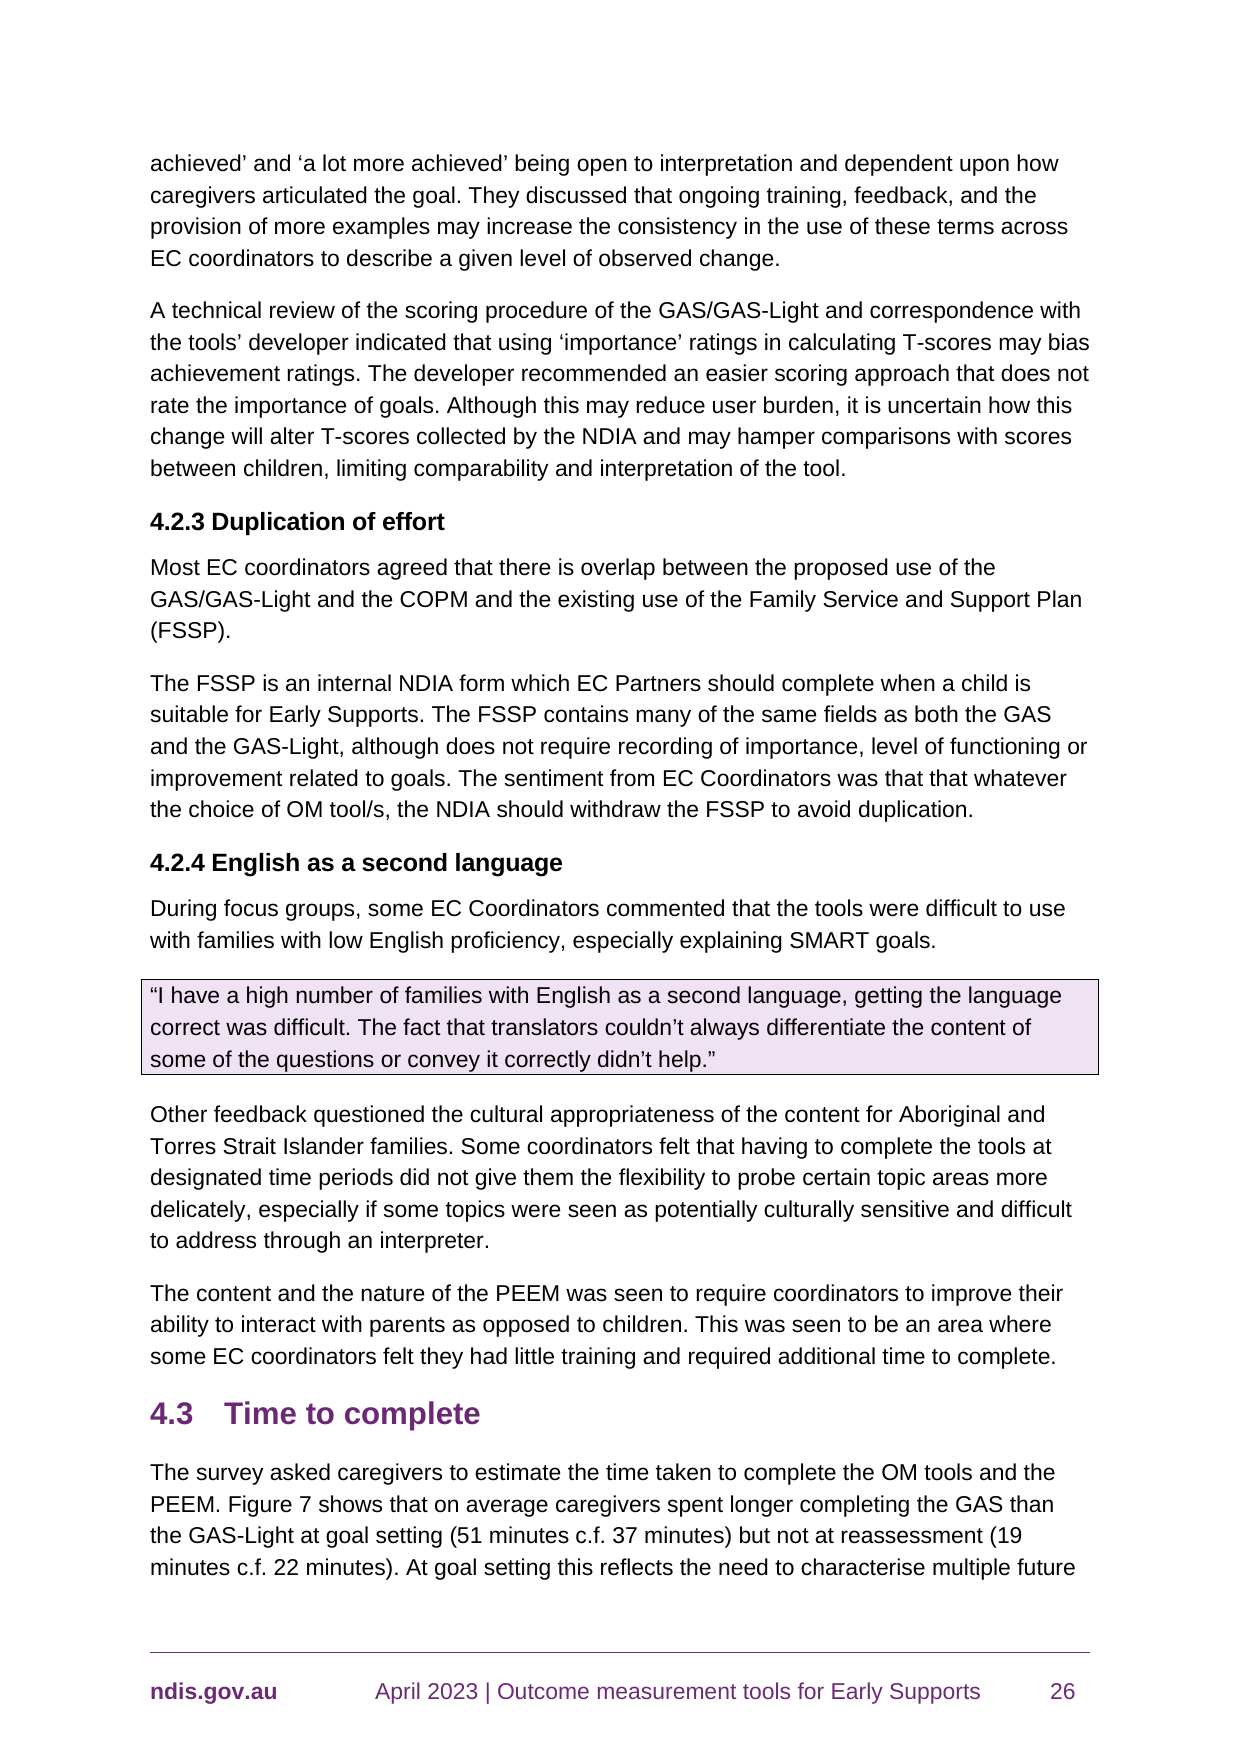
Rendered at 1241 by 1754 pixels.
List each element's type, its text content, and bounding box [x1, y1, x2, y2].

text “I have a high number of families with English as a second language, getting the language correct was difficult. The fact that translators couldn’t always differentiate the content of some of the questions or convey it correctly didn’t help.” [142, 980, 1098, 1074]
text A technical review of the scoring procedure of the GAS/GAS-Light and correspondence with the tools’ developer indicated that using ‘importance’ ratings in calculating T-scores may bias achievement ratings. The developer recommended an easier scoring approach that does not rate the importance of goals. Although this may reduce user burden, it is uncertain how this change will alter T-scores collected by the NDIA and may hamper comparisons with scores between children, limiting comparability and interpretation of the tool. [150, 297, 1090, 481]
text During focus groups, some EC Coordinators commented that the tools were difficult to use with families with low English proficiency, especially explaining SMART goals. [150, 895, 1090, 953]
text Other feedback questioned the cultural appropriateness of the content for Aboriginal and Torres Strait Islander families. Some coordinators felt that having to complete the tools at designated time periods did not give them the flexibility to probe certain topic areas more delicately, especially if some topics were seen as potentially culturally sensitive and difficult to address through an interpreter. [150, 1101, 1090, 1254]
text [150, 1459, 1090, 1580]
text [150, 150, 1090, 271]
subtitle 4.2.4 English as a second language [150, 848, 1090, 877]
subtitle 4.2.3 Duplication of effort [150, 507, 1090, 536]
text The FSSP is an internal NDIA form which EC Partners should complete when a child is suitable for Early Supports. The FSSP contains many of the same fields as both the GAS and the GAS-Light, although does not require recording of importance, level of functioning or improvement related to goals. The sentiment from EC Coordinators was that that whatever the choice of OM tool/s, the NDIA should withdraw the FSSP to avoid duplication. [150, 670, 1090, 822]
text The content and the nature of the PEEM was seen to require coordinators to improve their ability to interact with parents as opposed to children. This was seen to be an area where some EC coordinators felt they had little training and required additional time to complete. [150, 1280, 1090, 1369]
text Most EC coordinators agreed that there is overlap between the proposed use of the GAS/GAS-Light and the COPM and the existing use of the Family Service and Support Plan (FSSP). [150, 554, 1090, 644]
subtitle Time to complete [150, 1395, 1090, 1431]
